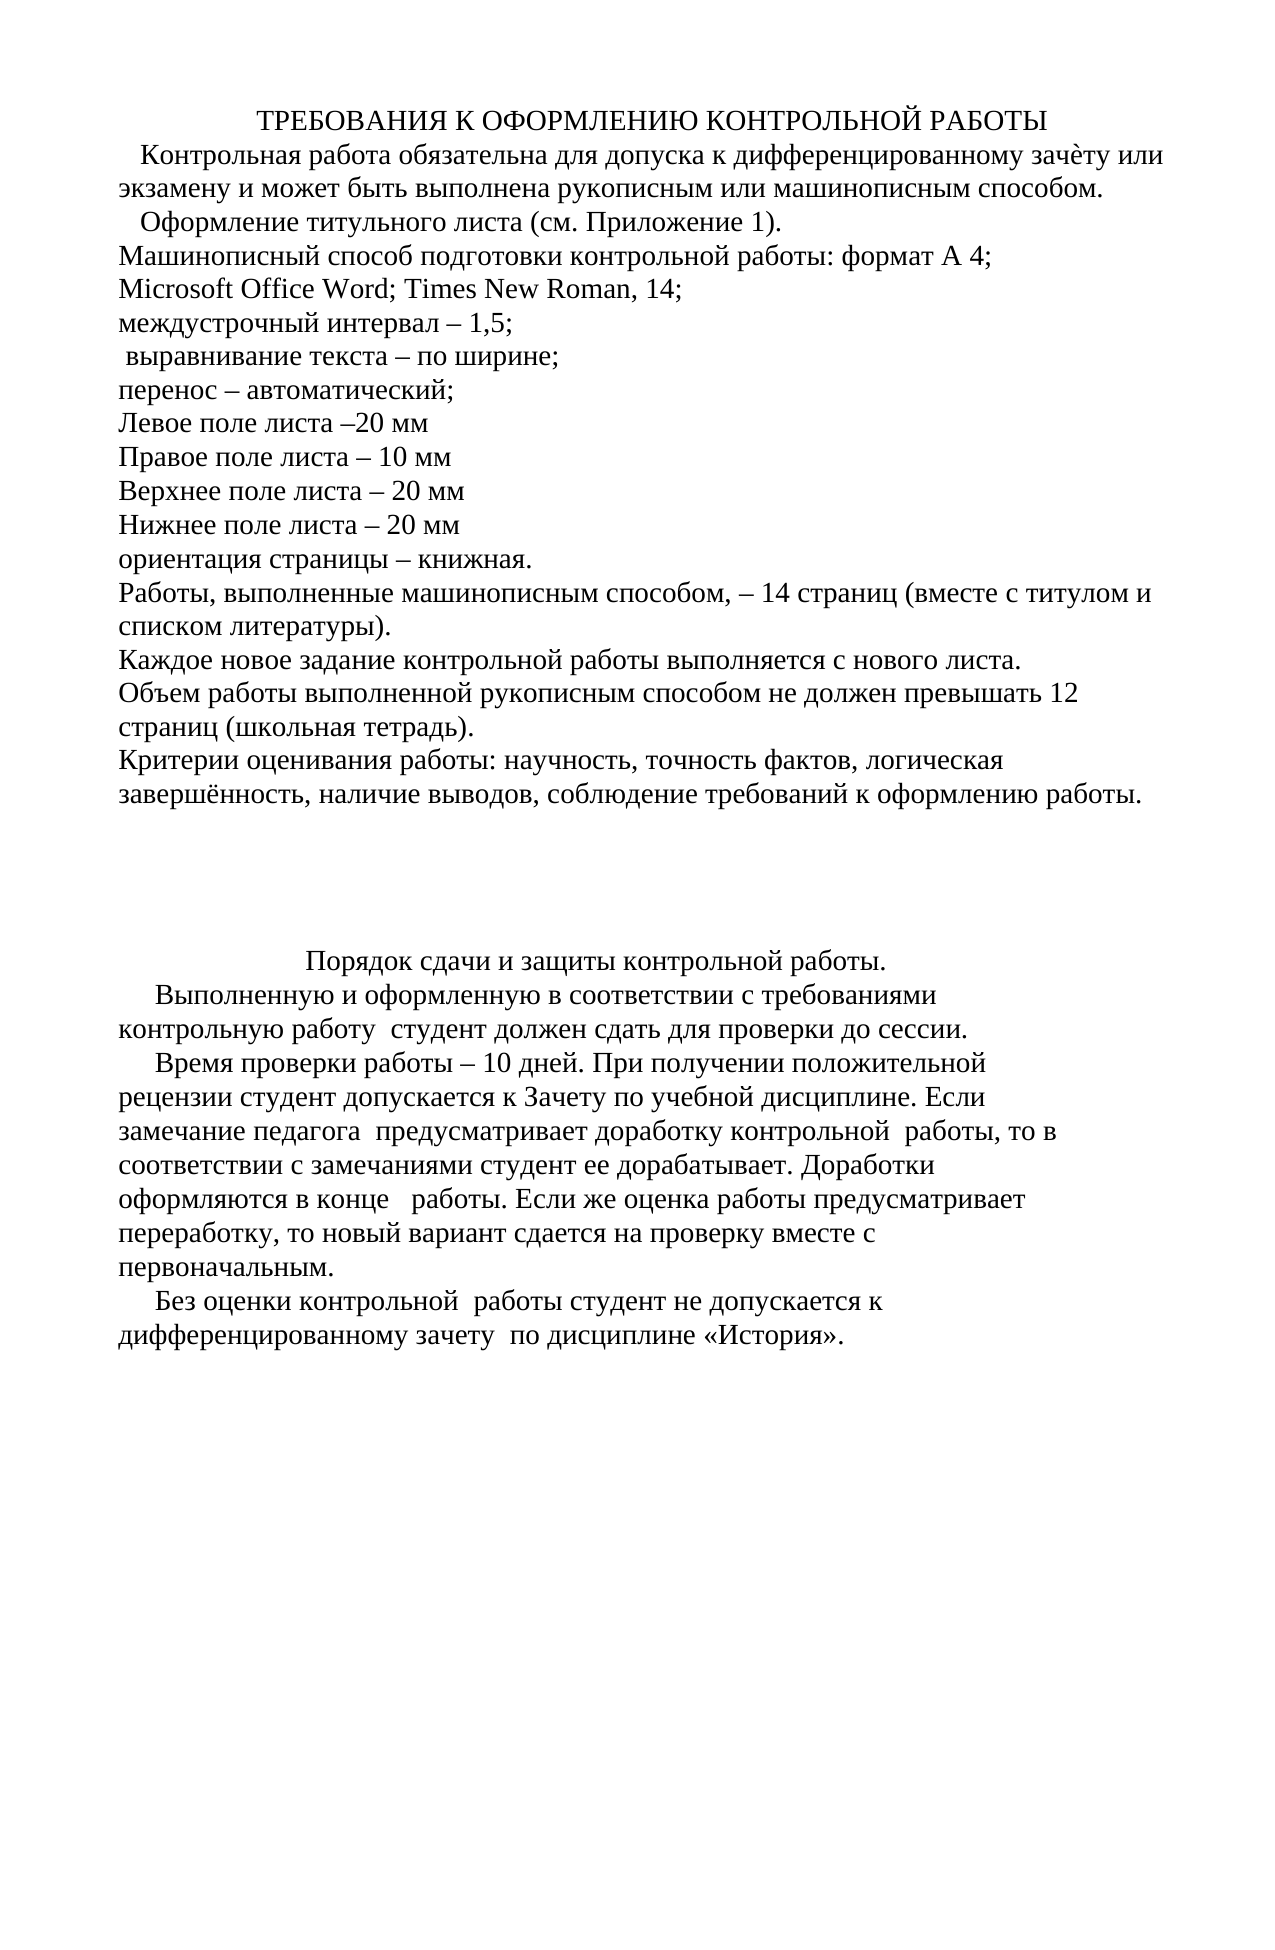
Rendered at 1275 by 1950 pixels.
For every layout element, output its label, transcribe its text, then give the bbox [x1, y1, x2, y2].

text ТРЕБОВАНИЯ К ОФОРМЛЕНИЮ КОНТРОЛЬНОЙ РАБОТЫ [118, 103, 1186, 137]
text Оформление титульного листа (см. Приложение 1). [118, 204, 1186, 238]
text перенос – автоматический; [118, 372, 1186, 405]
text междустрочный интервал – 1,5; [118, 305, 1186, 338]
text Контрольная работа обязательна для допуска к дифференцированному зачѐту или экзамену и может быть выполнена рукописным или машинописным способом. [118, 137, 1186, 204]
text Порядок сдачи и защиты контрольной работы. [118, 944, 1074, 978]
text Критерии оценивания работы: научность, точность фактов, логическая завершённость, наличие выводов, соблюдение требований к оформлению работы. [118, 742, 1186, 809]
text Правое поле листа – 10 мм [118, 439, 1074, 473]
text Верхнее поле листа – 20 мм [118, 473, 1074, 507]
text Нижнее поле листа – 20 мм [118, 507, 1074, 541]
text Время проверки работы – 10 дней. При получении положительной рецензии студент допускается к Зачету по учебной дисциплине. Если замечание педагога предусматривает доработку контрольной работы, то в соответствии с замечаниями студент ее дорабатывает. Доработки оформляются в конце работы. Если же оценка работы предусматривает переработку, то новый вариант сдается на проверку вместе с первоначальным. [118, 1046, 1074, 1283]
text Без оценки контрольной работы студент не допускается к дифференцированному зачету по дисциплине «История». [118, 1283, 1074, 1419]
text Выполненную и оформленную в соответствии с требованиями контрольную работу студент должен сдать для проверки до сессии. [118, 978, 1074, 1046]
text выравнивание текста – по ширине; [118, 338, 1186, 372]
text Работы, выполненные машинописным способом, – 14 страниц (вместе с титулом и списком литературы). [118, 575, 1186, 642]
text Microsoft Office Word; Times New Roman, 14; [118, 271, 1186, 305]
text Машинописный способ подготовки контрольной работы: формат А 4; [118, 238, 1186, 271]
text Каждое новое задание контрольной работы выполняется с нового листа. Объем работы выполненной рукописным способом не должен превышать 12 страниц (школьная тетрадь). [118, 642, 1186, 742]
text ориентация страницы – книжная. [118, 541, 1186, 575]
text Левое поле листа –20 мм [118, 405, 1074, 439]
